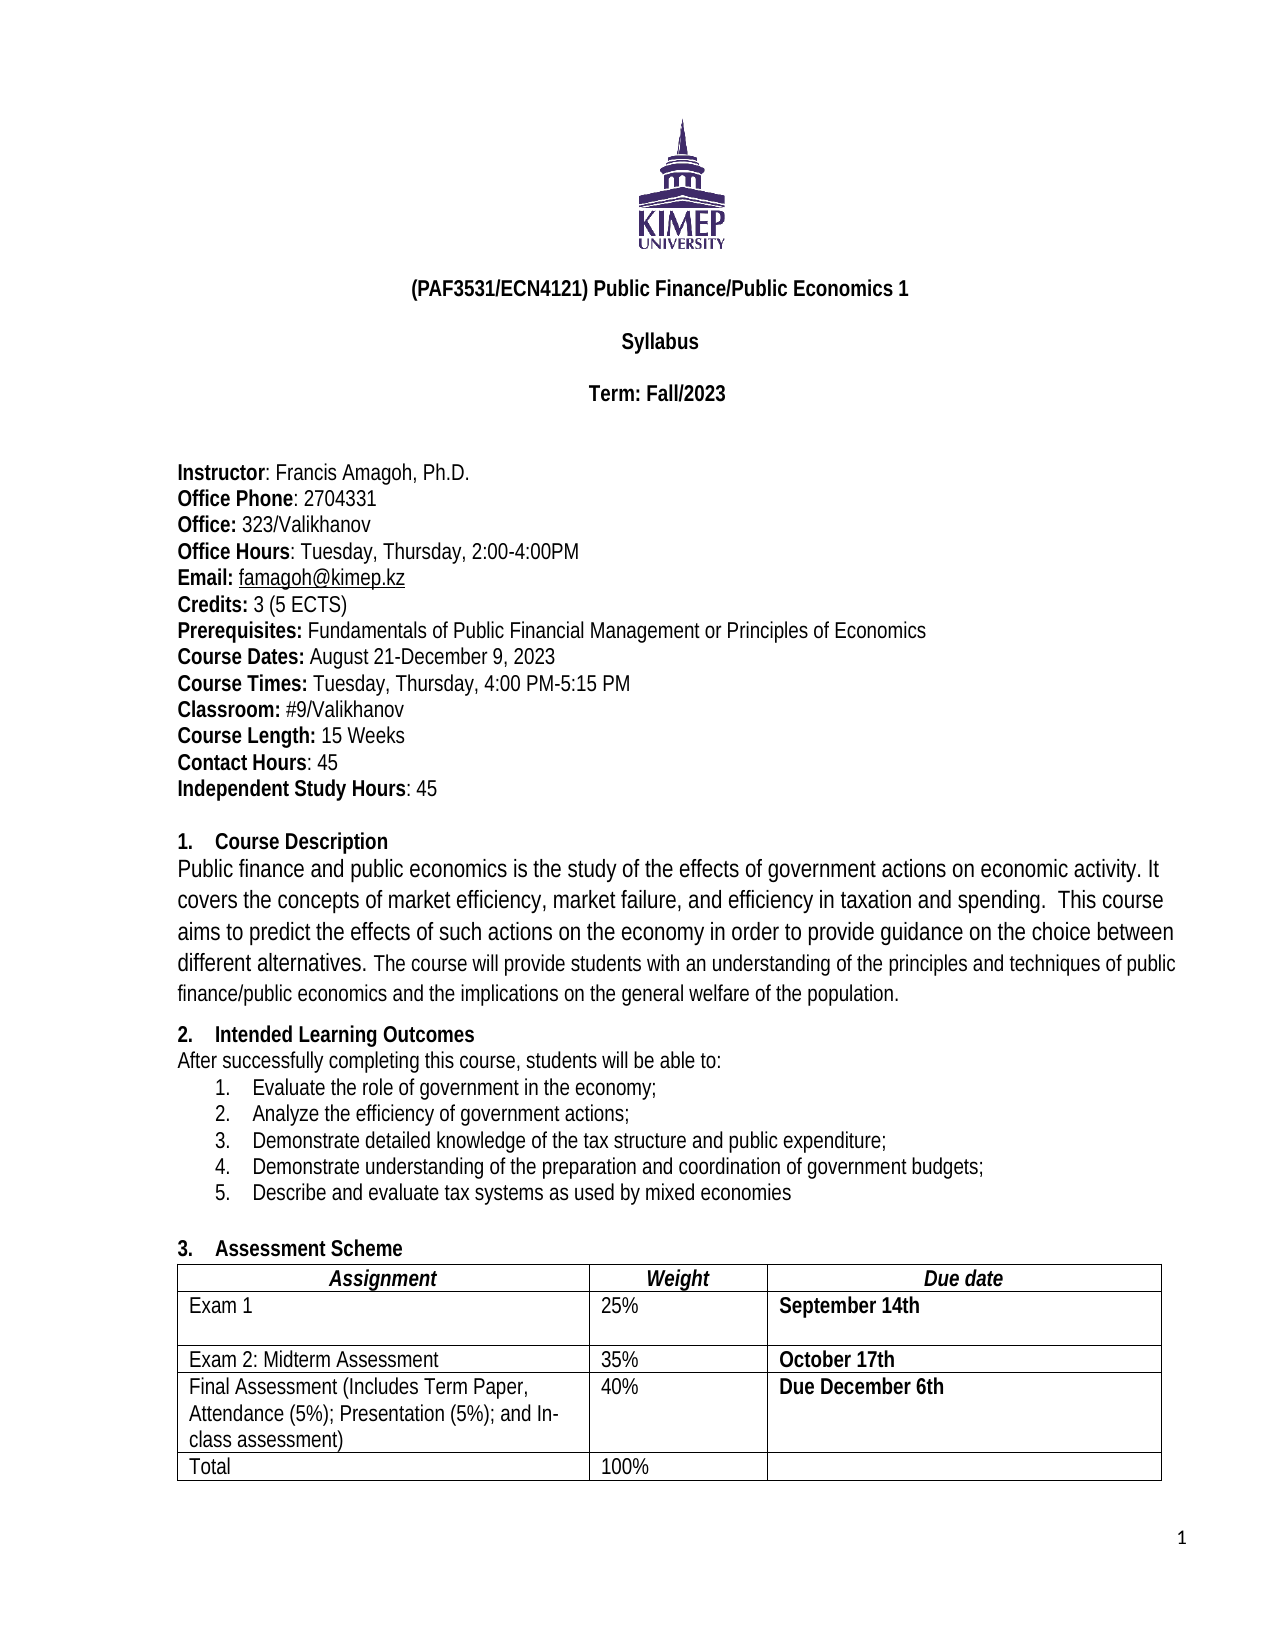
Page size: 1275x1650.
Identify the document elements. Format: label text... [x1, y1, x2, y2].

table_cell 40% [590, 1373, 767, 1452]
table_cell [768, 1453, 1161, 1479]
list Demonstrate understanding of the preparation and coordination of government budgets; [215, 1153, 1186, 1179]
picture [639, 118, 725, 249]
text Office Phone: 2704331 [177, 485, 1186, 511]
text Classroom: #9/Valikhanov [177, 696, 1186, 722]
list Demonstrate detailed knowledge of the tax structure and public expenditure; [215, 1127, 1186, 1153]
text (PAF3531/ECN4121) Public Finance/Public Economics 1 [177, 275, 1143, 302]
text Credits: 3 (5 ECTS) [177, 591, 1186, 617]
list Course Description [177, 828, 1143, 854]
table_cell 100% [590, 1453, 767, 1479]
table_cell Total [178, 1453, 589, 1479]
table_header Weight [590, 1265, 767, 1291]
text Syllabus [177, 328, 1143, 354]
table_cell Exam 1 [178, 1292, 589, 1345]
text Public finance and public economics is the study of the effects of government actions on economic activity. It covers the concepts of market efficiency, market failure, and efficiency in taxation and spending. This course aims to predict the effects of such actions on the economy in order to provide guidance on the choice between different alternatives. The course will provide students with an understanding of the principles and techniques of public finance/public economics and the implications on the general welfare of the population. [177, 854, 1186, 1006]
text Independent Study Hours: 45 [177, 775, 1186, 801]
text Course Length: 15 Weeks [177, 722, 1186, 749]
table_cell 35% [590, 1346, 767, 1372]
list Assessment Scheme [177, 1234, 1186, 1261]
text After successfully completing this course, students will be able to: [177, 1047, 1186, 1074]
table_header Due date [768, 1265, 1161, 1291]
text Term: Fall/2023 [552, 380, 1186, 406]
list Intended Learning Outcomes [177, 1021, 1143, 1047]
text Prerequisites: Fundamentals of Public Financial Management or Principles of Economics [177, 617, 1186, 643]
text Office: 323/Valikhanov [177, 511, 1186, 538]
table_header Assignment [178, 1265, 589, 1291]
text Instructor: Francis Amagoh, Ph.D. [177, 459, 1186, 485]
list Evaluate the role of government in the economy; [215, 1074, 1186, 1100]
table_cell September 14th [768, 1292, 1161, 1345]
text Course Dates: August 21-December 9, 2023 [177, 643, 1186, 669]
text Course Times: Tuesday, Thursday, 4:00 PM-5:15 PM [177, 669, 1186, 696]
text Email: famagoh@kimep.kz [177, 564, 1186, 591]
table_cell October 17th [768, 1346, 1161, 1372]
table_cell Due December 6th [768, 1373, 1161, 1452]
table_cell 25% [590, 1292, 767, 1345]
text Office Hours: Tuesday, Thursday, 2:00-4:00PM [177, 538, 1186, 564]
text Contact Hours: 45 [177, 749, 1186, 775]
table_cell Final Assessment (Includes Term Paper, Attendance (5%); Presentation (5%); and In-class assessment) [178, 1373, 589, 1452]
list Analyze the efficiency of government actions; [215, 1100, 1186, 1127]
table_cell Exam 2: Midterm Assessment [178, 1346, 589, 1372]
list Describe and evaluate tax systems as used by mixed economies [215, 1179, 1186, 1206]
